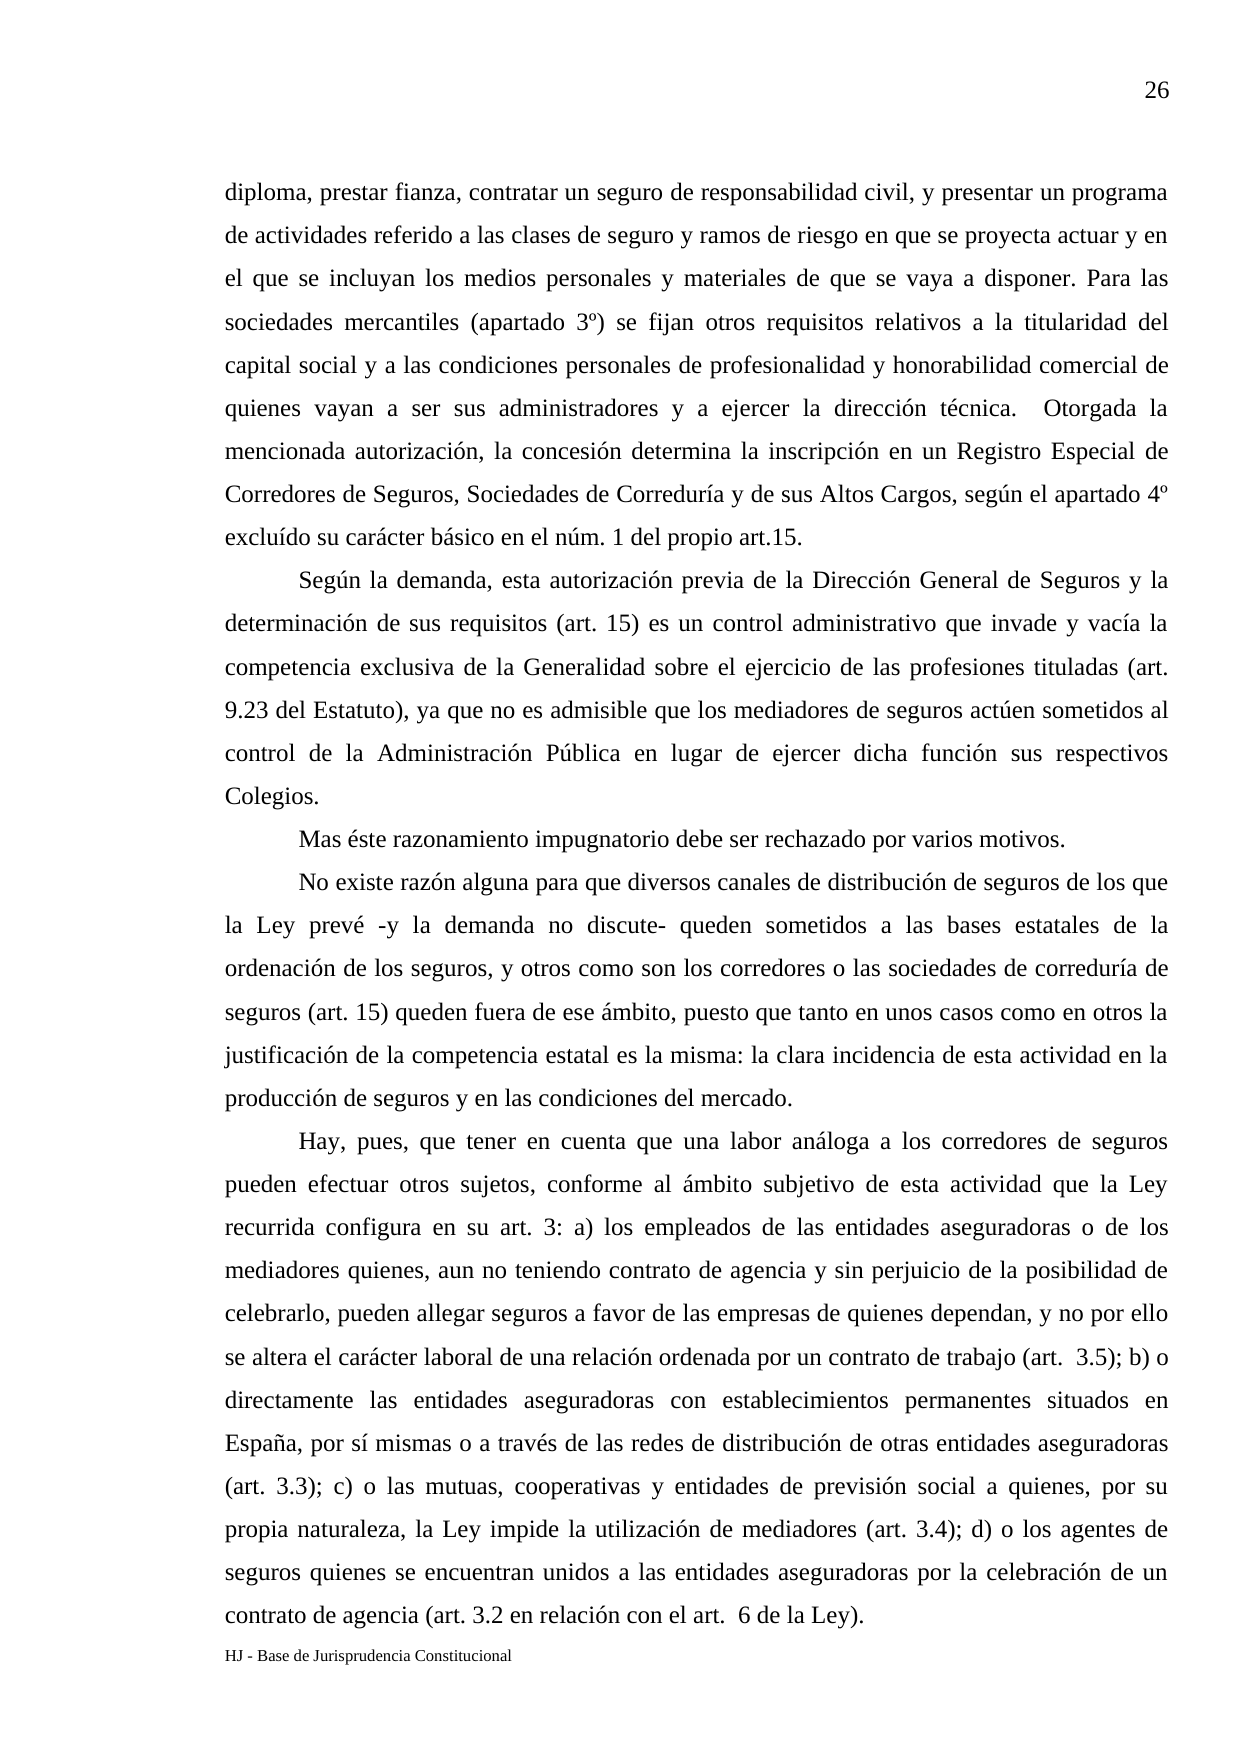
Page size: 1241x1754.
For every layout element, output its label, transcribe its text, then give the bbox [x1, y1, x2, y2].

text Según la demanda, esta autorización previa de la Dirección General de Seguros y la determinación de sus requisitos (art. 15) es un control administrativo que invade y vacía la competencia exclusiva de la Generalidad sobre el ejercicio de las profesiones tituladas (art. 9.23 del Estatuto), ya que no es admisible que los mediadores de seguros actúen sometidos al control de la Administración Pública en lugar de ejercer dicha función sus respectivos Colegios. [224, 565, 1169, 810]
text Mas éste razonamiento impugnatorio debe ser rechazado por varios motivos. [224, 824, 1169, 853]
text No existe razón alguna para que diversos canales de distribución de seguros de los que la Ley prevé -y la demanda no discute- queden sometidos a las bases estatales de la ordenación de los seguros, y otros como son los corredores o las sociedades de correduría de seguros (art. 15) queden fuera de ese ámbito, puesto que tanto en unos casos como en otros la justificación de la competencia estatal es la misma: la clara incidencia de esta actividad en la producción de seguros y en las condiciones del mercado. [224, 867, 1169, 1112]
text Hay, pues, que tener en cuenta que una labor análoga a los corredores de seguros pueden efectuar otros sujetos, conforme al ámbito subjetivo de esta actividad que la Ley recurrida configura en su art. 3: a) los empleados de las entidades aseguradoras o de los mediadores quienes, aun no teniendo contrato de agencia y sin perjuicio de la posibilidad de celebrarlo, pueden allegar seguros a favor de las empresas de quienes dependan, y no por ello se altera el carácter laboral de una relación ordenada por un contrato de trabajo (art. 3.5); b) o directamente las entidades aseguradoras con establecimientos permanentes situados en España, por sí mismas o a través de las redes de distribución de otras entidades aseguradoras (art. 3.3); c) o las mutuas, cooperativas y entidades de previsión social a quienes, por su propia naturaleza, la Ley impide la utilización de mediadores (art. 3.4); d) o los agentes de seguros quienes se encuentran unidos a las entidades aseguradoras por la celebración de un contrato de agencia (art. 3.2 en relación con el art. 6 de la Ley). [224, 1126, 1169, 1629]
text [224, 177, 1169, 551]
